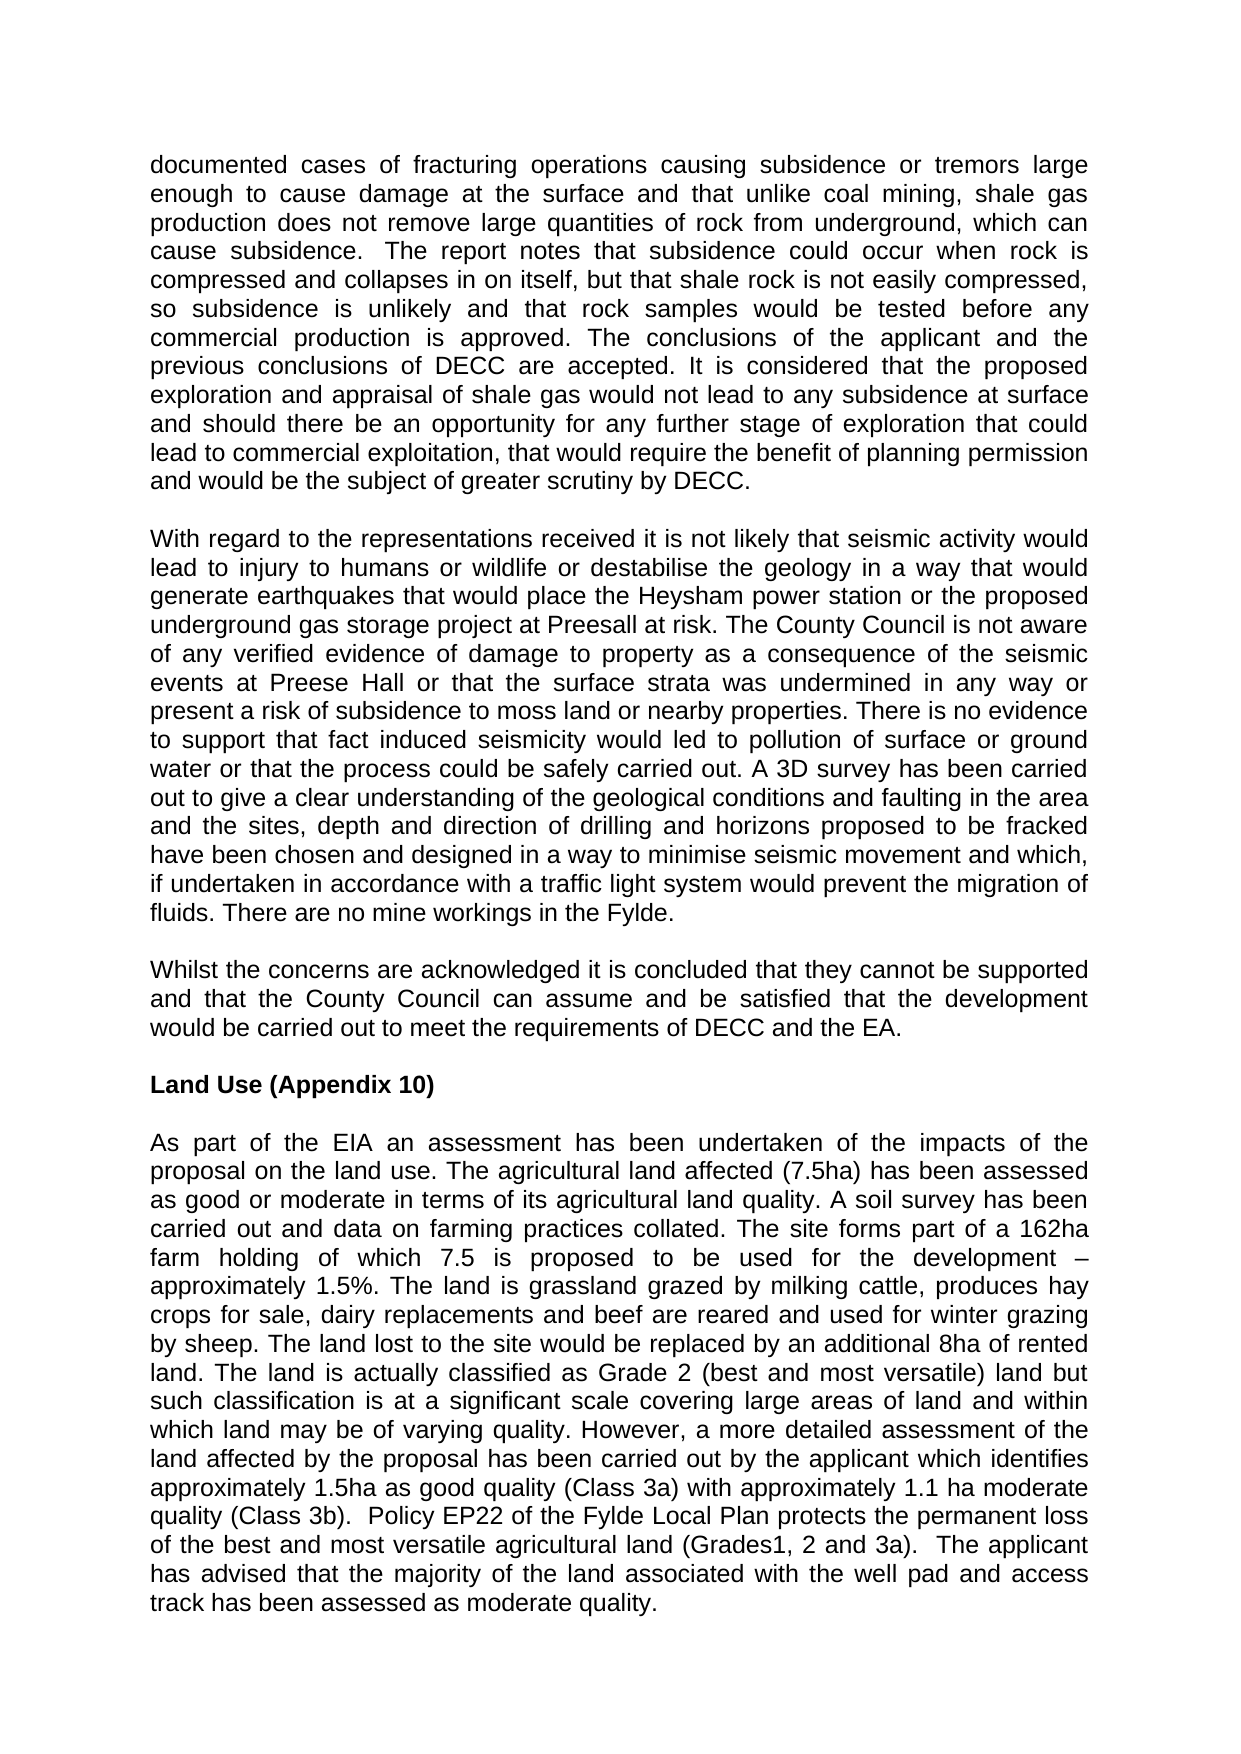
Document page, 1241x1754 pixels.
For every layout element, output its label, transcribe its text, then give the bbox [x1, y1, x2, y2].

text Whilst the concerns are acknowledged it is concluded that they cannot be supported and that the County Council can assume and be satisfied that the development would be carried out to meet the requirements of DECC and the EA. [150, 955, 1090, 1041]
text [150, 150, 1090, 495]
text With regard to the representations received it is not likely that seismic activity would lead to injury to humans or wildlife or destabilise the geology in a way that would generate earthquakes that would place the Heysham power station or the proposed underground gas storage project at Preesall at risk. The County Council is not aware of any verified evidence of damage to property as a consequence of the seismic events at Preese Hall or that the surface strata was undermined in any way or present a risk of subsidence to moss land or nearby properties. There is no evidence to support that fact induced seismicity would led to pollution of surface or ground water or that the process could be safely carried out. A 3D survey has been carried out to give a clear understanding of the geological conditions and faulting in the area and the sites, depth and direction of drilling and horizons proposed to be fracked have been chosen and designed in a way to minimise seismic movement and which, if undertaken in accordance with a traffic light system would prevent the migration of fluids. There are no mine workings in the Fylde. [150, 524, 1090, 926]
text As part of the EIA an assessment has been undertaken of the impacts of the proposal on the land use. The agricultural land affected (7.5ha) has been assessed as good or moderate in terms of its agricultural land quality. A soil survey has been carried out and data on farming practices collated. The site forms part of a 162ha farm holding of which 7.5 is proposed to be used for the development – approximately 1.5%. The land is grassland grazed by milking cattle, produces hay crops for sale, dairy replacements and beef are reared and used for winter grazing by sheep. The land lost to the site would be replaced by an additional 8ha of rented land. The land is actually classified as Grade 2 (best and most versatile) land but such classification is at a significant scale covering large areas of land and within which land may be of varying quality. However, a more detailed assessment of the land affected by the proposal has been carried out by the applicant which identifies approximately 1.5ha as good quality (Class 3a) with approximately 1.1 ha moderate quality (Class 3b). Policy EP22 of the Fylde Local Plan protects the permanent loss of the best and most versatile agricultural land (Grades1, 2 and 3a). The applicant has advised that the majority of the land associated with the well pad and access track has been assessed as moderate quality. [150, 1127, 1090, 1616]
text Land Use (Appendix 10) [150, 1070, 1090, 1099]
